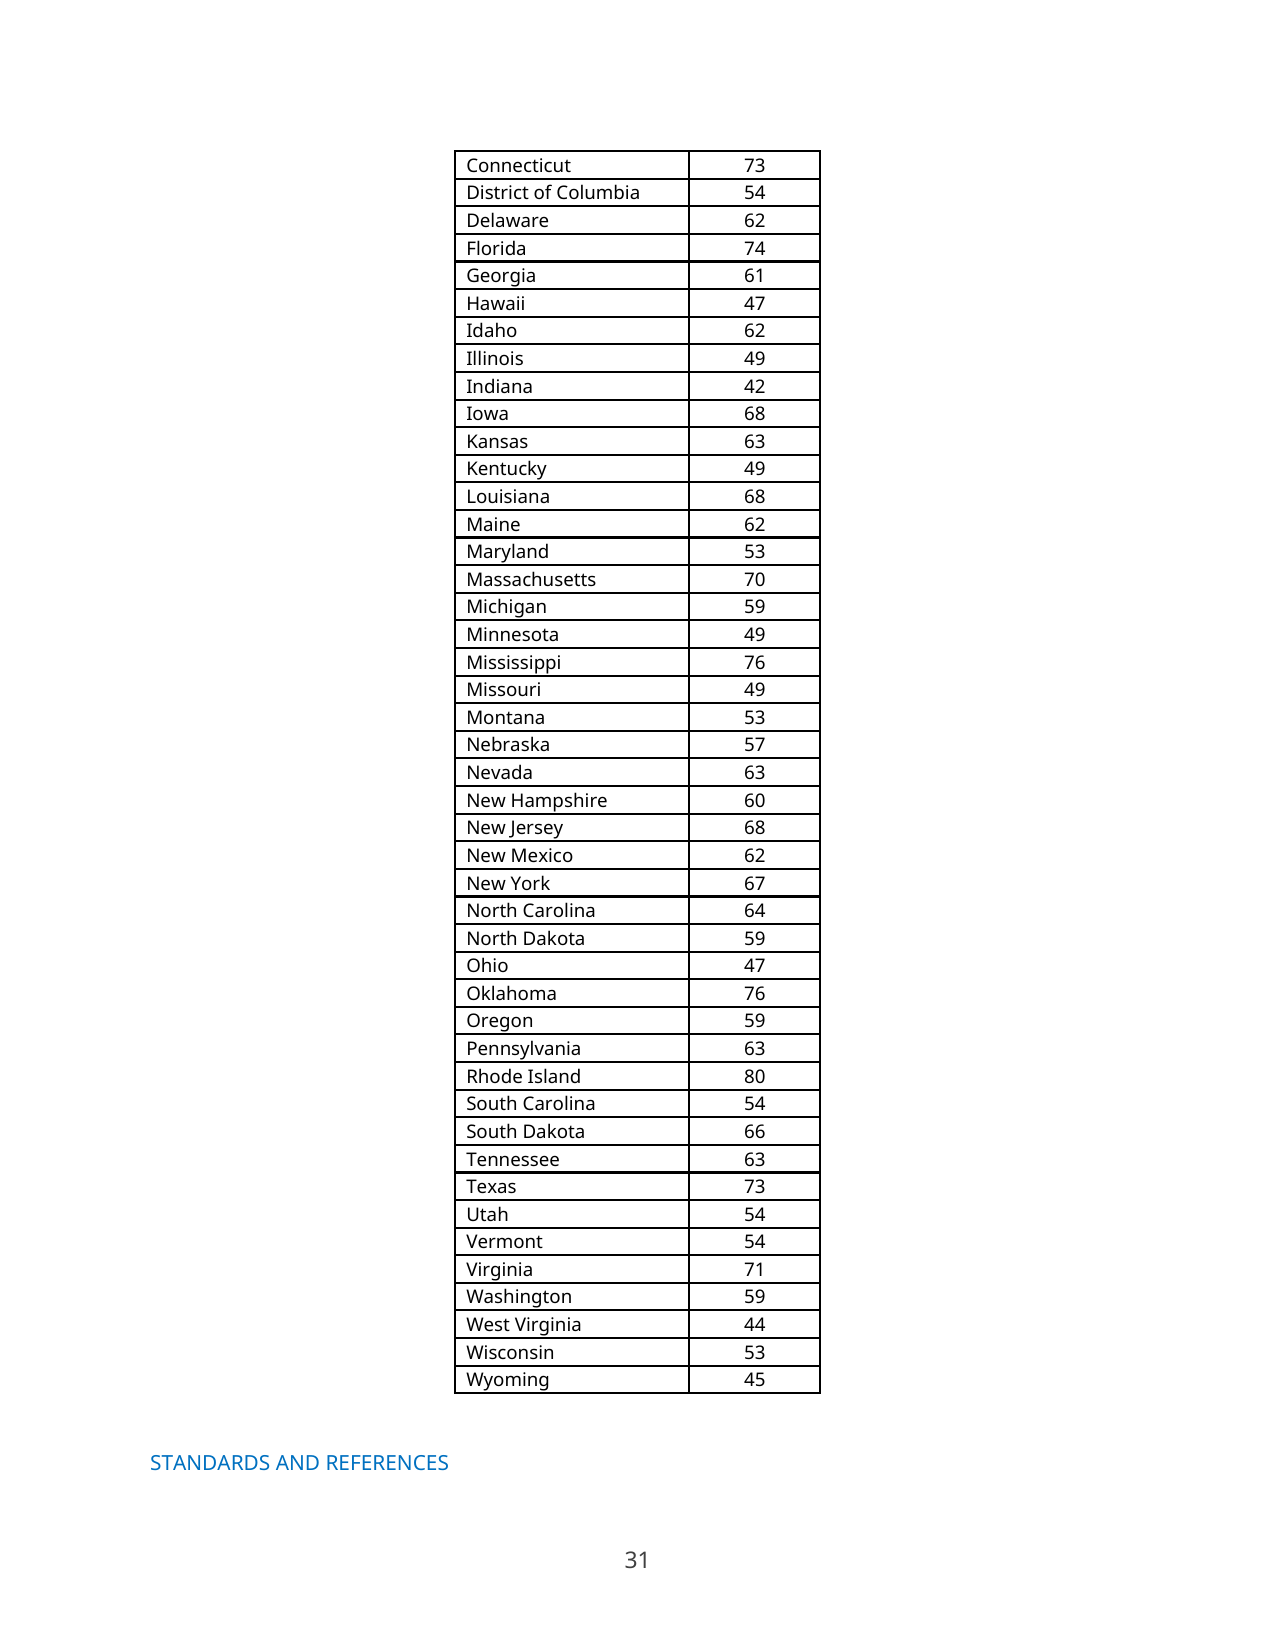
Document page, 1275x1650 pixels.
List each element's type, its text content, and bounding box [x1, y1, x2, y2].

table_cell 80 [690, 1063, 819, 1088]
table_cell 60 [690, 787, 819, 812]
table_cell Florida [456, 235, 688, 260]
table_cell Texas [456, 1174, 688, 1199]
table_cell 68 [690, 815, 819, 840]
table_cell South Carolina [456, 1091, 688, 1116]
table_cell 76 [690, 649, 819, 674]
table_cell 63 [690, 428, 819, 454]
table_cell 54 [690, 1229, 819, 1254]
table_cell 63 [690, 759, 819, 785]
table_cell 63 [690, 1146, 819, 1171]
table_cell 68 [690, 483, 819, 509]
table_cell New Jersey [456, 815, 688, 840]
table_cell Kentucky [456, 456, 688, 481]
table_cell 62 [690, 511, 819, 536]
table_cell Montana [456, 704, 688, 730]
table_cell Missouri [456, 677, 688, 702]
table_cell 53 [690, 1339, 819, 1364]
table_cell 59 [690, 1008, 819, 1033]
table_cell Nebraska [456, 732, 688, 757]
table_cell 42 [690, 373, 819, 398]
table_cell New Hampshire [456, 787, 688, 812]
table_cell Rhode Island [456, 1063, 688, 1088]
table_cell Oregon [456, 1008, 688, 1033]
table_cell Minnesota [456, 621, 688, 647]
table_cell Connecticut [456, 152, 688, 178]
table_cell New Mexico [456, 842, 688, 868]
table_cell North Carolina [456, 898, 688, 923]
table_cell 73 [690, 1174, 819, 1199]
table_cell 59 [690, 1284, 819, 1309]
table_cell 53 [690, 704, 819, 730]
table_cell 49 [690, 345, 819, 371]
list STANDARDS AND REFERENCES [150, 1448, 1125, 1476]
table_cell 59 [690, 594, 819, 619]
table_cell Kansas [456, 428, 688, 454]
table_cell 62 [690, 207, 819, 233]
table_cell Louisiana [456, 483, 688, 509]
table_cell Michigan [456, 594, 688, 619]
table_cell Iowa [456, 401, 688, 426]
table_cell South Dakota [456, 1118, 688, 1144]
table_cell 71 [690, 1256, 819, 1282]
table_cell Maine [456, 511, 688, 536]
table_cell 54 [690, 1091, 819, 1116]
table_cell District of Columbia [456, 180, 688, 205]
table_cell Wisconsin [456, 1339, 688, 1364]
table_cell Indiana [456, 373, 688, 398]
table_cell 59 [690, 925, 819, 951]
table_cell Delaware [456, 207, 688, 233]
table_cell 47 [690, 953, 819, 978]
table_cell Georgia [456, 263, 688, 288]
table_cell 73 [690, 152, 819, 178]
table_cell 45 [690, 1367, 819, 1392]
table_cell 70 [690, 566, 819, 592]
table_cell West Virginia [456, 1311, 688, 1337]
table_cell 61 [690, 263, 819, 288]
table_cell Mississippi [456, 649, 688, 674]
table_cell Illinois [456, 345, 688, 371]
table_cell Maryland [456, 539, 688, 564]
table_cell 49 [690, 621, 819, 647]
table_cell Ohio [456, 953, 688, 978]
table_cell 64 [690, 898, 819, 923]
table_cell 49 [690, 677, 819, 702]
table_cell Washington [456, 1284, 688, 1309]
table_cell Vermont [456, 1229, 688, 1254]
table_cell 62 [690, 318, 819, 343]
table_cell 66 [690, 1118, 819, 1144]
table_cell 74 [690, 235, 819, 260]
table_cell Virginia [456, 1256, 688, 1282]
table_cell Tennessee [456, 1146, 688, 1171]
table_cell 67 [690, 870, 819, 895]
table_cell Utah [456, 1201, 688, 1227]
table_cell 47 [690, 290, 819, 316]
table_cell Hawaii [456, 290, 688, 316]
table_cell 44 [690, 1311, 819, 1337]
table_cell Oklahoma [456, 980, 688, 1006]
table_cell Pennsylvania [456, 1035, 688, 1061]
table_cell 53 [690, 539, 819, 564]
table_cell 49 [690, 456, 819, 481]
table_cell 62 [690, 842, 819, 868]
table_cell Nevada [456, 759, 688, 785]
table_cell Massachusetts [456, 566, 688, 592]
table_cell 57 [690, 732, 819, 757]
table_cell 76 [690, 980, 819, 1006]
table_cell New York [456, 870, 688, 895]
table_cell Wyoming [456, 1367, 688, 1392]
table_cell 54 [690, 1201, 819, 1227]
table_cell 68 [690, 401, 819, 426]
table_cell North Dakota [456, 925, 688, 951]
table_cell Idaho [456, 318, 688, 343]
table_cell 63 [690, 1035, 819, 1061]
table_cell 54 [690, 180, 819, 205]
